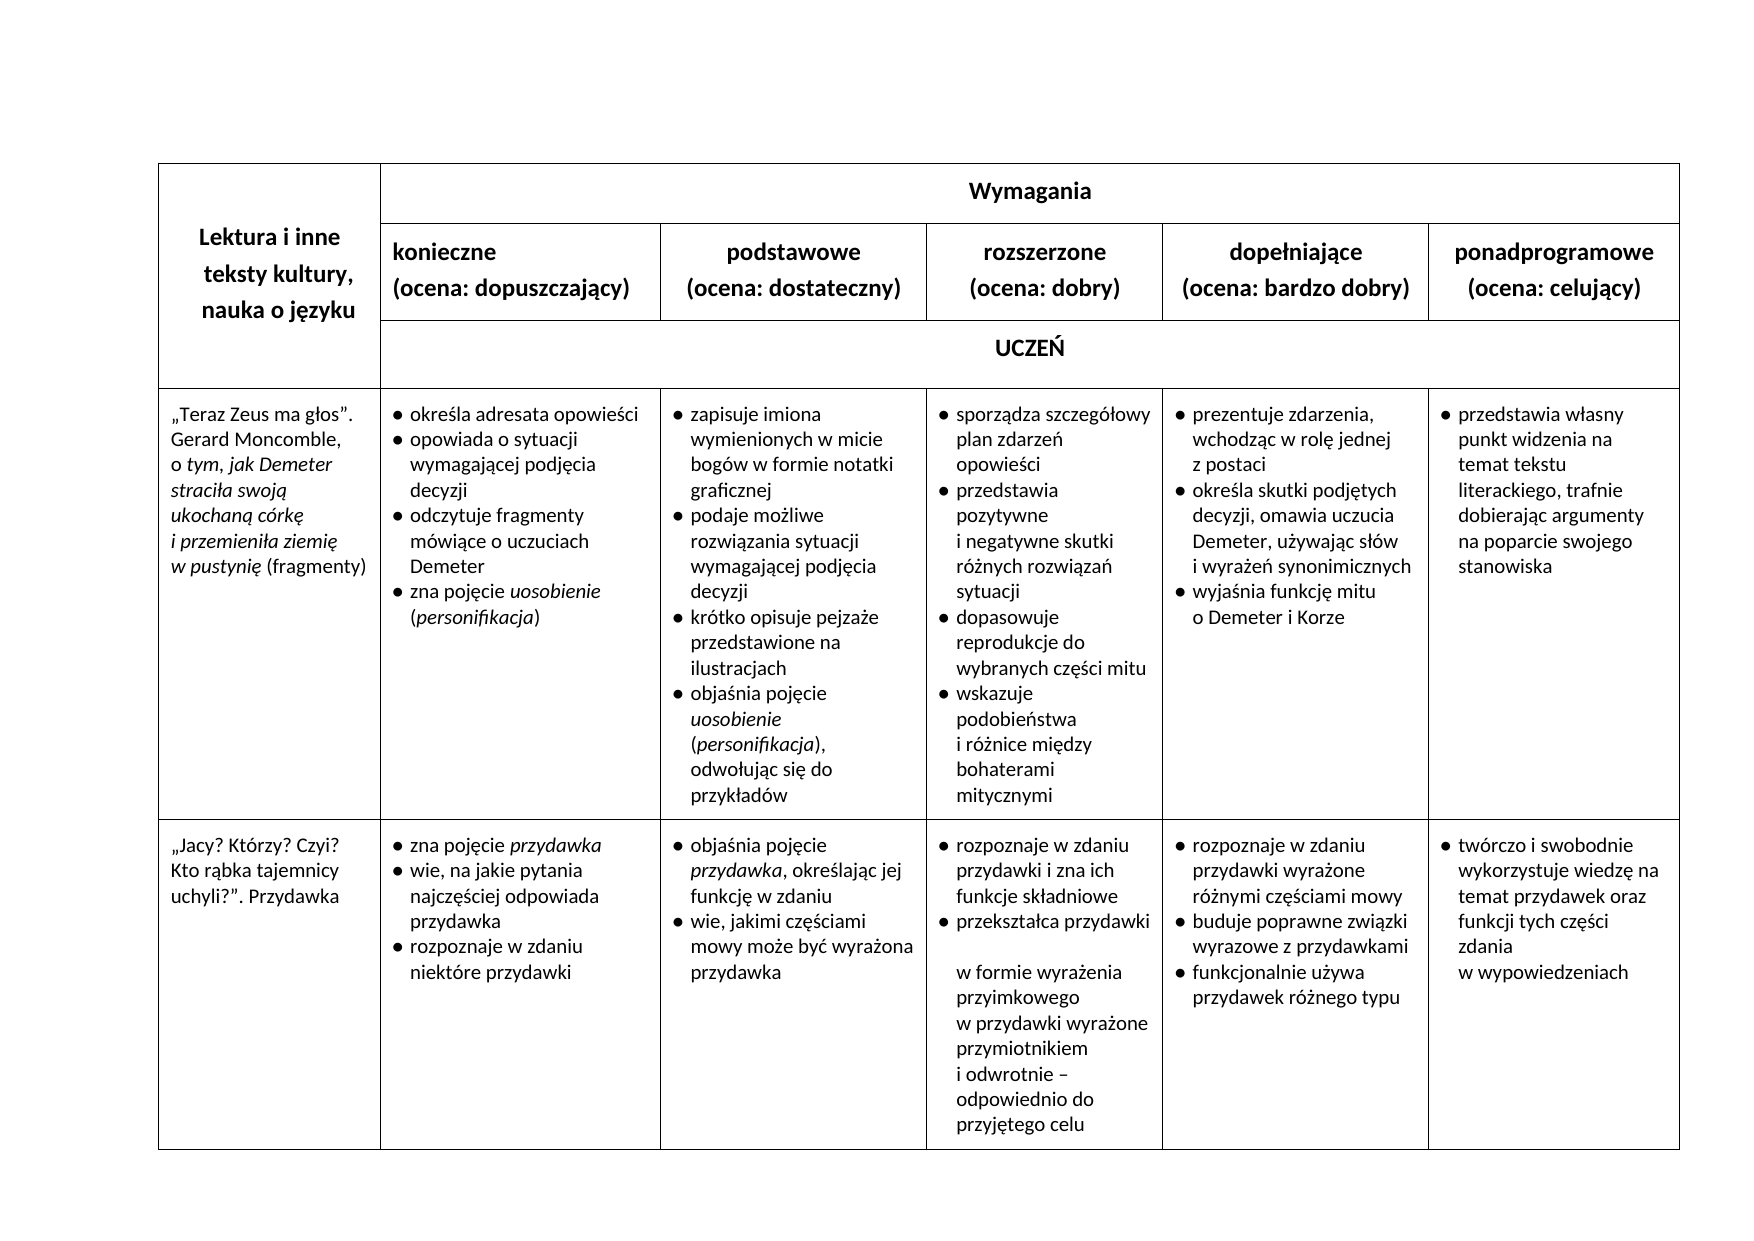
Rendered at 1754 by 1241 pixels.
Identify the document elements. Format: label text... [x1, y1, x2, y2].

table_cell podstawowe (ocena: dostateczny) [661, 224, 926, 320]
table_cell • określa adresata opowieści • opowiada o sytuacji wymagającej podjęcia decyzji • odczytuje fragmenty mówiące o uczuciach Demeter • zna pojęcie uosobienie (personifikacja) [381, 389, 660, 819]
table_cell • twórczo i swobodnie wykorzystuje wiedzę na temat przydawek oraz funkcji tych części zdania w wypowiedzeniach [1429, 820, 1679, 1149]
table_cell • objaśnia pojęcie przydawka, określając jej funkcję w zdaniu • wie, jakimi częściami mowy może być wyrażona przydawka [661, 820, 926, 1149]
table_cell • przedstawia własny punkt widzenia na temat tekstu literackiego, trafnie dobierając argumenty na poparcie swojego stanowiska [1429, 389, 1679, 819]
table_header Wymagania [381, 164, 1679, 223]
table_cell rozszerzone (ocena: dobry) [927, 224, 1162, 320]
table_cell • zapisuje imiona wymienionych w micie bogów w formie notatki graficznej • podaje możliwe rozwiązania sytuacji wymagającej podjęcia decyzji • krótko opisuje pejzaże przedstawione na ilustracjach • objaśnia pojęcie uosobienie (personifikacja), odwołując się do przykładów [661, 389, 926, 819]
table_cell dopełniające (ocena: bardzo dobry) [1163, 224, 1428, 320]
table_cell • rozpoznaje w zdaniu przydawki wyrażone różnymi częściami mowy • buduje poprawne związki wyrazowe z przydawkami • funkcjonalnie używa przydawek różnego typu [1163, 820, 1428, 1149]
table_header Lektura i inne teksty kultury, nauka o języku [159, 164, 380, 388]
table_cell • sporządza szczegółowy plan zdarzeń opowieści • przedstawia pozytywne i negatywne skutki różnych rozwiązań sytuacji • dopasowuje reprodukcje do wybranych części mitu • wskazuje podobieństwa i różnice między bohaterami mitycznymi [927, 389, 1162, 819]
table_cell UCZEŃ [381, 321, 1679, 388]
table_cell „Teraz Zeus ma głos”. Gerard Moncomble, o tym, jak Demeter straciła swoją ukochaną córkę i przemieniła ziemię w pustynię (fragmenty) [159, 389, 380, 819]
table_cell • prezentuje zdarzenia, wchodząc w rolę jednej z postaci • określa skutki podjętych decyzji, omawia uczucia Demeter, używając słów i wyrażeń synonimicznych • wyjaśnia funkcję mitu o Demeter i Korze [1163, 389, 1428, 819]
table_cell „Jacy? Którzy? Czyi? Kto rąbka tajemnicy uchyli?”. Przydawka [159, 820, 380, 1149]
table_cell • zna pojęcie przydawka • wie, na jakie pytania najczęściej odpowiada przydawka • rozpoznaje w zdaniu niektóre przydawki [381, 820, 660, 1149]
table_cell konieczne (ocena: dopuszczający) [381, 224, 660, 320]
table_cell ponadprogramowe (ocena: celujący) [1429, 224, 1679, 320]
table_cell • rozpoznaje w zdaniu przydawki i zna ich funkcje składniowe • przekształca przydawki w formie wyrażenia przyimkowego w przydawki wyrażone przymiotnikiem i odwrotnie – odpowiednio do przyjętego celu [927, 820, 1162, 1149]
